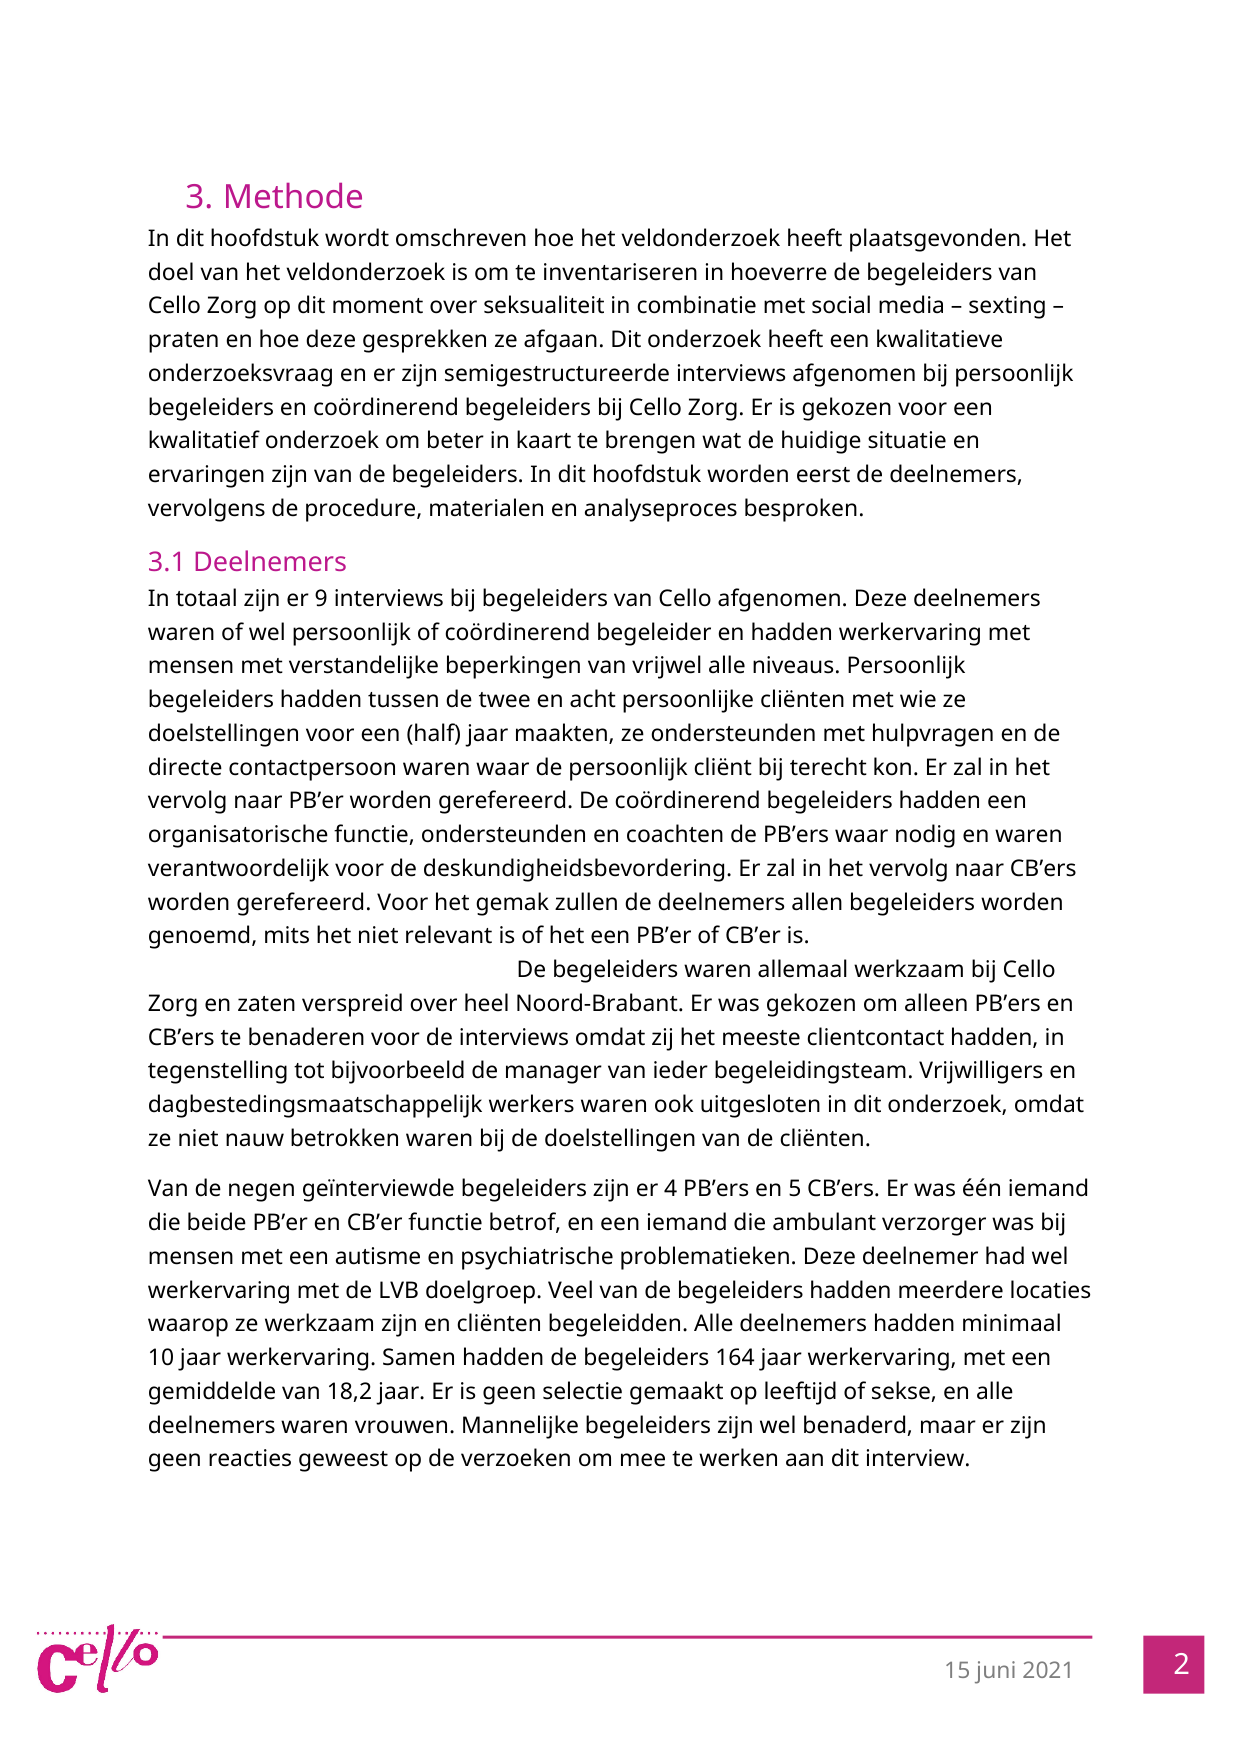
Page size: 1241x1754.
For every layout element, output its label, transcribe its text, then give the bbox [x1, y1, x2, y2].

picture [28, 1588, 163, 1723]
subtitle 3.1 Deelnemers [148, 542, 1092, 579]
text Van de negen geïnterviewde begeleiders zijn er 4 PB’ers en 5 CB’ers. Er was één iemand die beide PB’er en CB’er functie betrof, en een iemand die ambulant verzorger was bij mensen met een autisme en psychiatrische problematieken. Deze deelnemer had wel werkervaring met de LVB doelgroep. Veel van de begeleiders hadden meerdere locaties waarop ze werkzaam zijn en cliënten begeleidden. Alle deelnemers hadden minimaal 10 jaar werkervaring. Samen hadden de begeleiders 164 jaar werkervaring, met een gemiddelde van 18,2 jaar. Er is geen selectie gemaakt op leeftijd of sekse, en alle deelnemers waren vrouwen. Mannelijke begeleiders zijn wel benaderd, maar er zijn geen reacties geweest op de verzoeken om mee te werken aan dit interview. [148, 1172, 1092, 1473]
subtitle Methode [185, 173, 1092, 218]
text In dit hoofdstuk wordt omschreven hoe het veldonderzoek heeft plaatsgevonden. Het doel van het veldonderzoek is om te inventariseren in hoeverre de begeleiders van Cello Zorg op dit moment over seksualiteit in combinatie met social media – sexting – praten en hoe deze gesprekken ze afgaan. Dit onderzoek heeft een kwalitatieve onderzoeksvraag en er zijn semigestructureerde interviews afgenomen bij persoonlijk begeleiders en coördinerend begeleiders bij Cello Zorg. Er is gekozen voor een kwalitatief onderzoek om beter in kaart te brengen wat de huidige situatie en ervaringen zijn van de begeleiders. In dit hoofdstuk worden eerst de deelnemers, vervolgens de procedure, materialen en analyseproces besproken. [148, 222, 1092, 523]
text In totaal zijn er 9 interviews bij begeleiders van Cello afgenomen. Deze deelnemers waren of wel persoonlijk of coördinerend begeleider en hadden werkervaring met mensen met verstandelijke beperkingen van vrijwel alle niveaus. Persoonlijk begeleiders hadden tussen de twee en acht persoonlijke cliënten met wie ze doelstellingen voor een (half) jaar maakten, ze ondersteunden met hulpvragen en de directe contactpersoon waren waar de persoonlijk cliënt bij terecht kon. Er zal in het vervolg naar PB’er worden gerefereerd. De coördinerend begeleiders hadden een organisatorische functie, ondersteunden en coachten de PB’ers waar nodig en waren verantwoordelijk voor de deskundigheidsbevordering. Er zal in het vervolg naar CB’ers worden gerefereerd. Voor het gemak zullen de deelnemers allen begeleiders worden genoemd, mits het niet relevant is of het een PB’er of CB’er is. De begeleiders waren allemaal werkzaam bij Cello Zorg en zaten verspreid over heel Noord-Brabant. Er was gekozen om alleen PB’ers en CB’ers te benaderen voor de interviews omdat zij het meeste clientcontact hadden, in tegenstelling tot bijvoorbeeld de manager van ieder begeleidingsteam. Vrijwilligers en dagbestedingsmaatschappelijk werkers waren ook uitgesloten in dit onderzoek, omdat ze niet nauw betrokken waren bij de doelstellingen van de cliënten. [148, 582, 1092, 1153]
